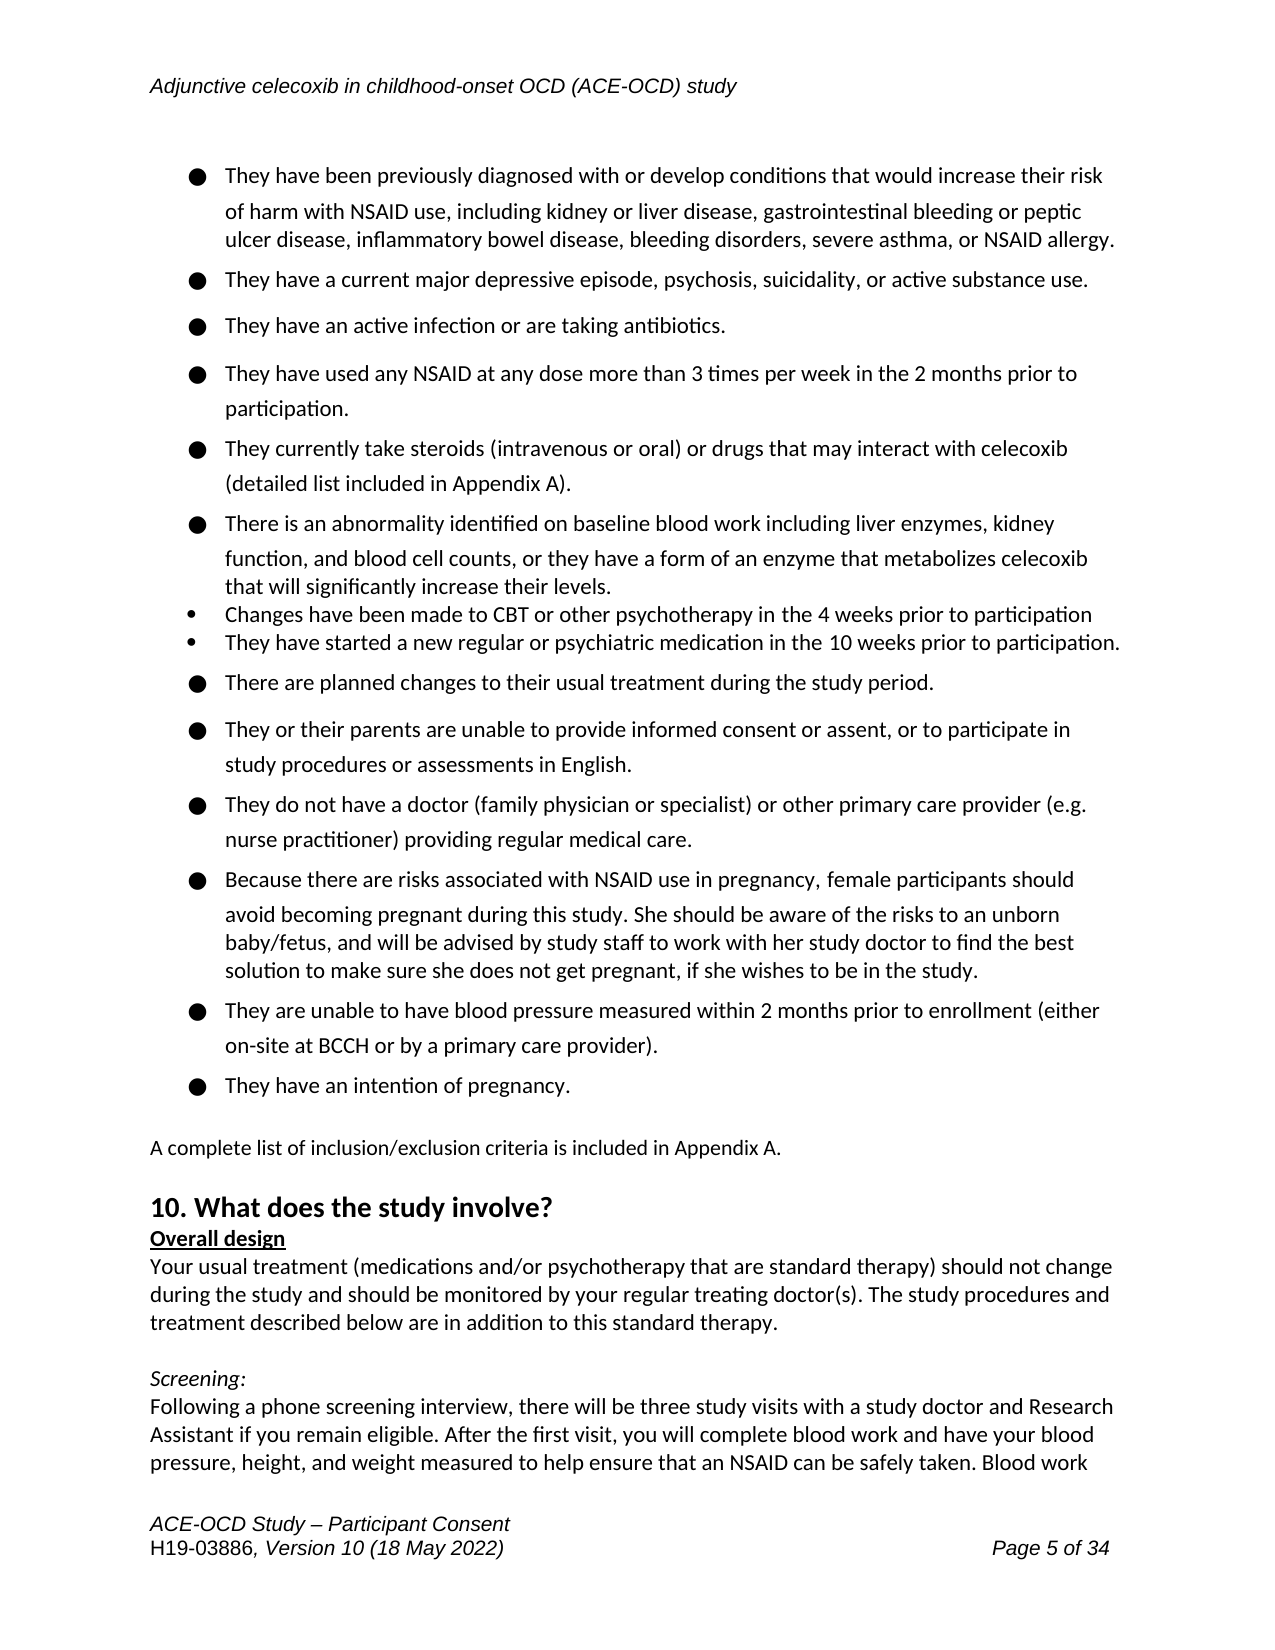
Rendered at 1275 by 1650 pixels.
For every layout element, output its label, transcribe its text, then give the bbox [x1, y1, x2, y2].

list They have been previously diagnosed with or develop conditions that would increase their risk of harm with NSAID use, including kidney or liver disease, gastrointestinal bleeding or peptic ulcer disease, inflammatory bowel disease, bleeding disorders, severe asthma, or NSAID allergy. [187, 150, 1125, 253]
text 10. What does the study involve? [150, 1189, 1125, 1224]
list They are unable to have blood pressure measured within 2 months prior to enrollment (either on-site at BCCH or by a primary care provider). [187, 984, 1125, 1059]
list They or their parents are unable to provide informed consent or assent, or to participate in study procedures or assessments in English. [187, 703, 1125, 778]
list They have used any NSAID at any dose more than 3 times per week in the 2 months prior to participation. [187, 347, 1125, 422]
list They do not have a doctor (family physician or specialist) or other primary care provider (e.g. nurse practitioner) providing regular medical care. [187, 778, 1125, 853]
list Because there are risks associated with NSAID use in pregnancy, female participants should avoid becoming pregnant during this study. She should be aware of the risks to an unborn baby/fetus, and will be advised by study staff to work with her study doctor to find the best solution to make sure she does not get pregnant, if she wishes to be in the study. [187, 853, 1125, 984]
list They have an intention of pregnancy. [187, 1059, 1125, 1106]
list They have started a new regular or psychiatric medication in the 10 weeks prior to participation. [187, 628, 1125, 656]
list They currently take steroids (intravenous or oral) or drugs that may interact with celecoxib (detailed list included in Appendix A). [187, 422, 1125, 497]
text A complete list of inclusion/exclusion criteria is included in Appendix A. [150, 1134, 1125, 1161]
text Screening: [150, 1364, 1125, 1392]
list Changes have been made to CBT or other psychotherapy in the 4 weeks prior to participation [187, 600, 1125, 628]
list There are planned changes to their usual treatment during the study period. [187, 656, 1125, 703]
list They have an active infection or are taking antibiotics. [187, 300, 1125, 347]
text Overall design [150, 1224, 1125, 1252]
text Your usual treatment (medications and/or psychotherapy that are standard therapy) should not change during the study and should be monitored by your regular treating doctor(s). The study procedures and treatment described below are in addition to this standard therapy. [150, 1252, 1125, 1336]
list They have a current major depressive episode, psychosis, suicidality, or active substance use. [187, 253, 1125, 300]
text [150, 1392, 1125, 1477]
list There is an abnormality identified on baseline blood work including liver enzymes, kidney function, and blood cell counts, or they have a form of an enzyme that metabolizes celecoxib that will significantly increase their levels. [187, 497, 1125, 600]
